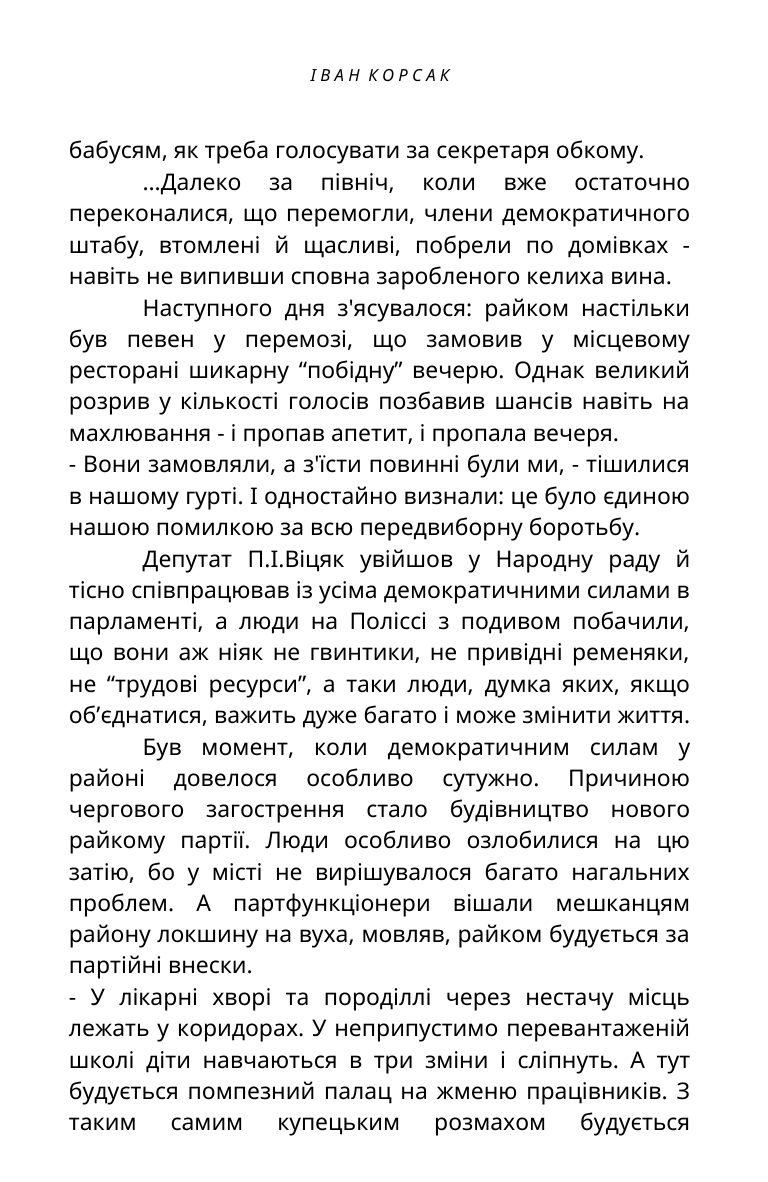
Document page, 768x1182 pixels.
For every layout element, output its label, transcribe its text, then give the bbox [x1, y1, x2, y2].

text …Далеко за північ, коли вже остаточно переконалися, що перемогли, члени демократичного штабу, втомлені й щасливі, побрели по домівках - навіть не випивши сповна заробленого келиха вина. [69, 166, 691, 291]
text Був момент, коли демократичним силам у районі довелося особливо сутужно. Причиною чергового загострення стало будівництво нового райкому партії. Люди особливо озлобилися на цю затію, бо у місті не вирішувалося багато нагальних проблем. А партфункціонери вішали мешканцям району локшину на вуха, мовляв, райком будується за партійні внески. [69, 731, 691, 981]
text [69, 981, 691, 1137]
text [69, 134, 691, 166]
text - Вони замовляли, а з'їсти повинні були ми, - тішилися в нашому гурті. І одностайно визнали: це було єдиною нашою помилкою за всю передвиборну боротьбу. [69, 448, 691, 542]
text Депутат П.І.Віцяк увійшов у Народну раду й тісно співпрацював із усіма демократичними силами в парламенті, а люди на Поліссі з подивом побачили, що вони аж ніяк не гвинтики, не привідні ременяки, не “трудові ресурси”, а таки люди, думка яких, якщо об’єднатися, важить дуже багато і може змінити життя. [69, 543, 691, 730]
text Наступного дня з'ясувалося: райком настільки був певен у перемозі, що замовив у місцевому ресторані шикарну “побідну” вечерю. Однак великий розрив у кількості голосів позбавив шансів навіть на махлювання - і пропав апетит, і пропала вечеря. [69, 292, 691, 448]
